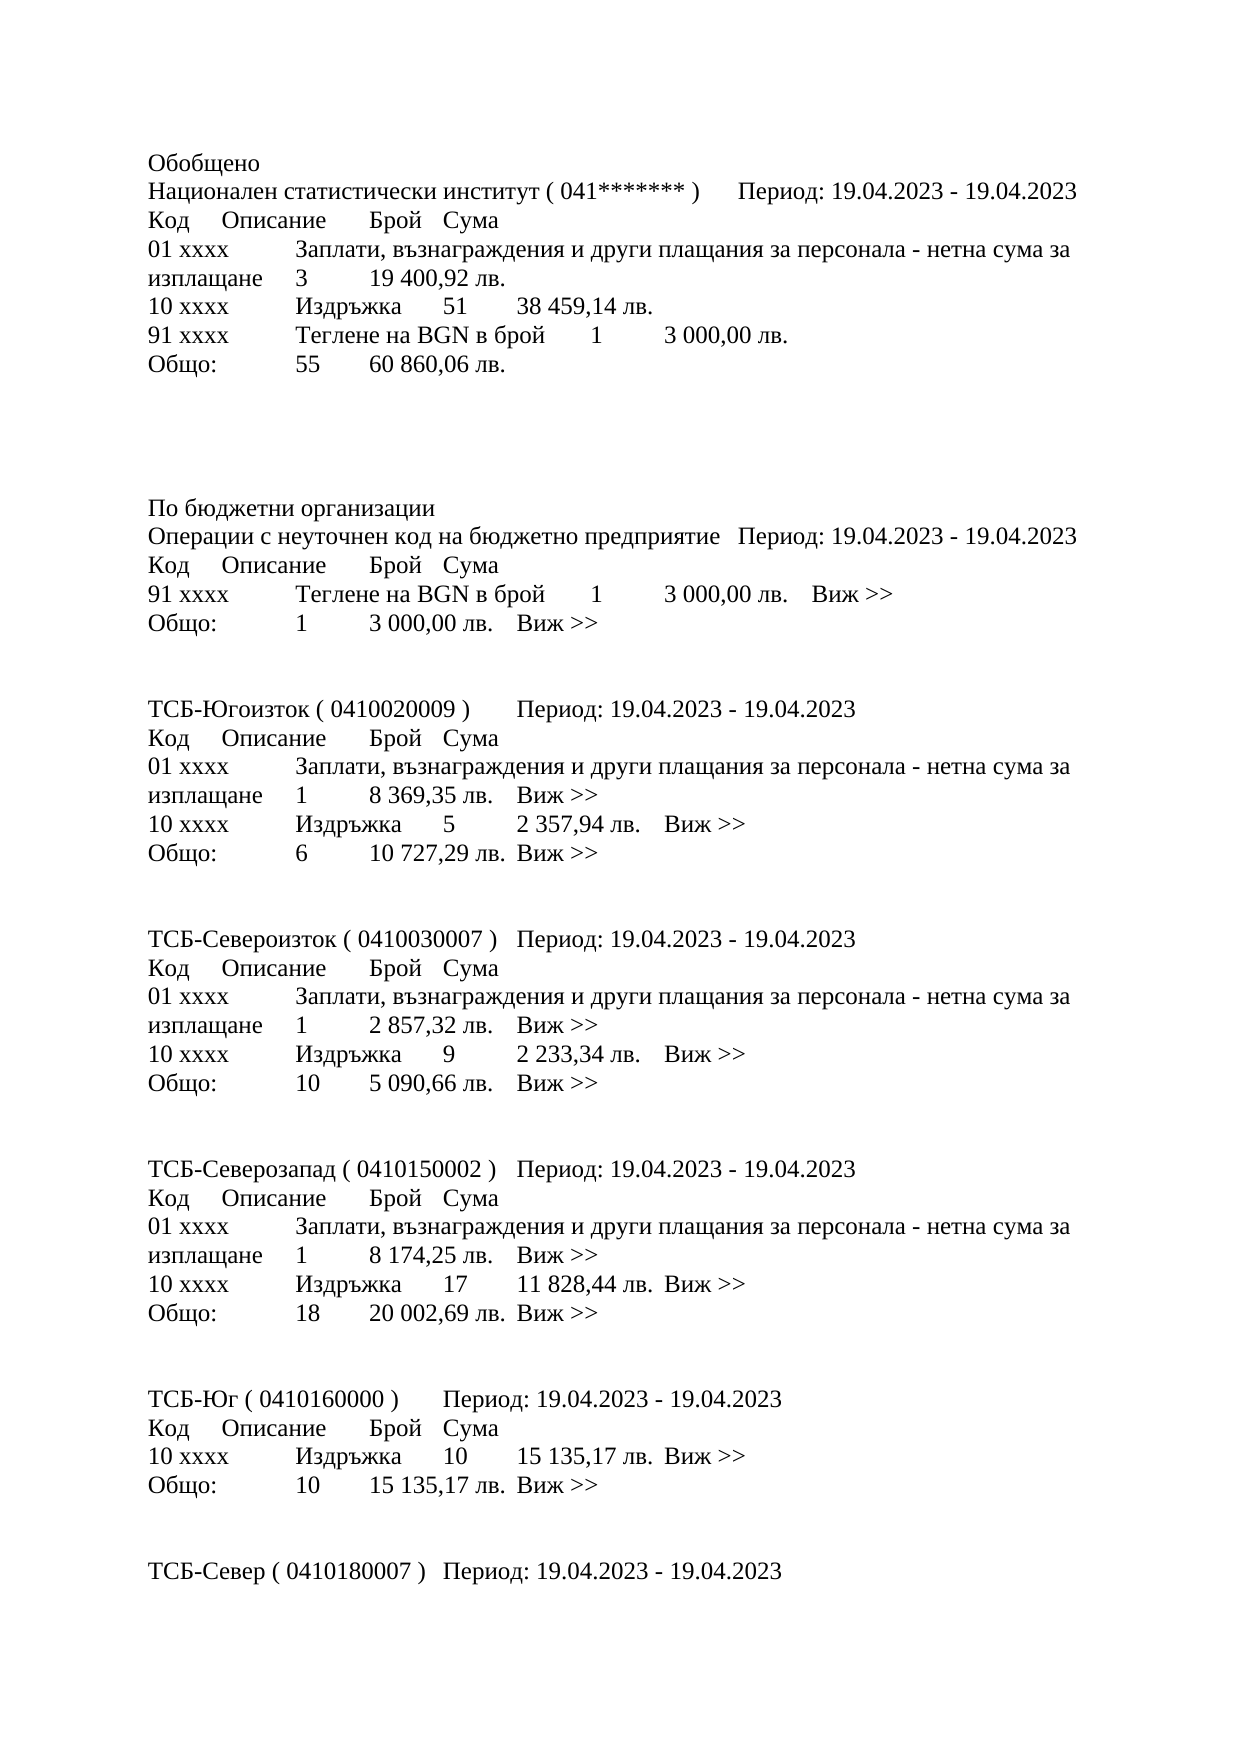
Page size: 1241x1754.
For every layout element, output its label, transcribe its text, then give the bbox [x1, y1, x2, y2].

text Общо: 6 10 727,29 лв. Виж >> [148, 838, 1093, 866]
text Код Описание Брой Сума [148, 953, 1093, 981]
text 01 xxxx Заплати, възнаграждения и други плащания за персонала - нетна сума за изплащане 3 19 400,92 лв. [148, 234, 1093, 291]
text 91 xxxx Теглене на BGN в брой 1 3 000,00 лв. Виж >> [148, 579, 1093, 608]
text ТСБ-Северозапад ( 0410150002 ) Период: 19.04.2023 - 19.04.2023 [148, 1154, 1093, 1183]
text ТСБ-Север ( 0410180007 ) Период: 19.04.2023 - 19.04.2023 [148, 1556, 1093, 1585]
text Общо: 18 20 002,69 лв. Виж >> [148, 1298, 1093, 1326]
text Код Описание Брой Сума [148, 205, 1093, 234]
text ТСБ-Североизток ( 0410030007 ) Период: 19.04.2023 - 19.04.2023 [148, 924, 1093, 953]
text Код Описание Брой Сума [148, 550, 1093, 579]
text Общо: 1 3 000,00 лв. Виж >> [148, 608, 1093, 636]
text 10 xxxx Издръжка 9 2 233,34 лв. Виж >> [148, 1039, 1093, 1068]
text 10 xxxx Издръжка 5 2 357,94 лв. Виж >> [148, 809, 1093, 838]
text 10 xxxx Издръжка 10 15 135,17 лв. Виж >> [148, 1441, 1093, 1470]
text 91 xxxx Теглене на BGN в брой 1 3 000,00 лв. [148, 320, 1093, 349]
text Общо: 10 5 090,66 лв. Виж >> [148, 1068, 1093, 1096]
text Операции с неуточнен код на бюджетно предприятие Период: 19.04.2023 - 19.04.2023 [148, 521, 1093, 550]
text ТСБ-Юг ( 0410160000 ) Период: 19.04.2023 - 19.04.2023 [148, 1384, 1093, 1413]
text Код Описание Брой Сума [148, 1183, 1093, 1211]
text 10 xxxx Издръжка 17 11 828,44 лв. Виж >> [148, 1269, 1093, 1298]
text Общо: 55 60 860,06 лв. [148, 349, 1093, 378]
text 01 xxxx Заплати, възнаграждения и други плащания за персонала - нетна сума за изплащане 1 8 369,35 лв. Виж >> [148, 751, 1093, 809]
text 01 xxxx Заплати, възнаграждения и други плащания за персонала - нетна сума за изплащане 1 8 174,25 лв. Виж >> [148, 1211, 1093, 1269]
text 10 xxxx Издръжка 51 38 459,14 лв. [148, 291, 1093, 320]
text Обобщено [148, 148, 1093, 176]
text Национален статистически институт ( 041******* ) Период: 19.04.2023 - 19.04.2023 [148, 176, 1093, 205]
text Код Описание Брой Сума [148, 723, 1093, 751]
text Общо: 10 15 135,17 лв. Виж >> [148, 1470, 1093, 1499]
text ТСБ-Югоизток ( 0410020009 ) Период: 19.04.2023 - 19.04.2023 [148, 694, 1093, 723]
text По бюджетни организации [148, 493, 1093, 521]
text 01 xxxx Заплати, възнаграждения и други плащания за персонала - нетна сума за изплащане 1 2 857,32 лв. Виж >> [148, 981, 1093, 1039]
text Код Описание Брой Сума [148, 1413, 1093, 1441]
